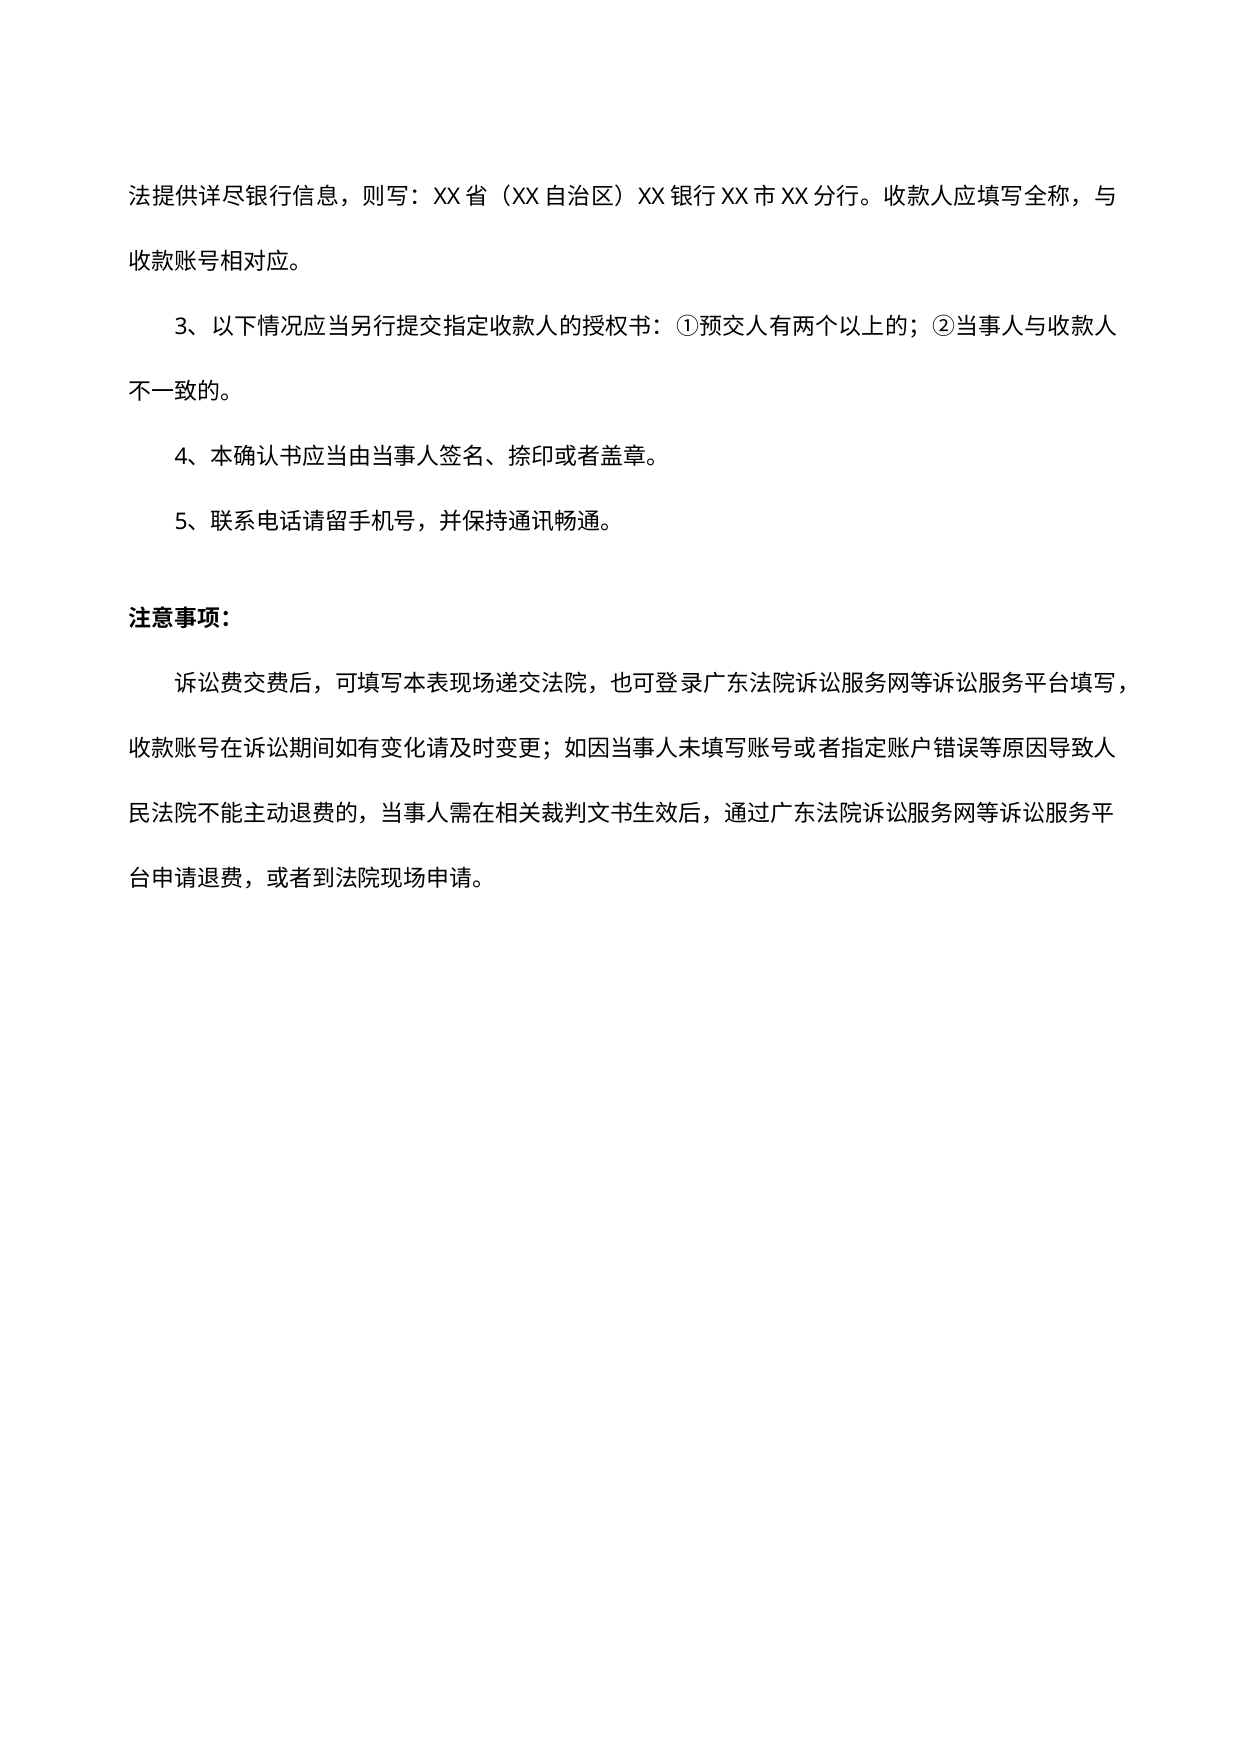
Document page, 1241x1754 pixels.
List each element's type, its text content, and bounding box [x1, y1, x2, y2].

text 4、本确认书应当由当事人签名、捺印或者盖章。 [128, 422, 1118, 487]
text 注意事项： [128, 584, 1118, 649]
text 5、联系电话请留手机号，并保持通讯畅通。 [128, 487, 1118, 552]
text 3、以下情况应当另行提交指定收款人的授权书：①预交人有两个以上的；②当事人与收款人不一致的。 [128, 292, 1118, 422]
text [128, 162, 1118, 292]
text 诉讼费交费后，可填写本表现场递交法院，也可登录广东法院诉讼服务网等诉讼服务平台填写，收款账号在诉讼期间如有变化请及时变更；如因当事人未填写账号或者指定账户错误等原因导致人民法院不能主动退费的，当事人需在相关裁判文书生效后，通过广东法院诉讼服务网等诉讼服务平台申请退费，或者到法院现场申请。 [128, 649, 1118, 909]
